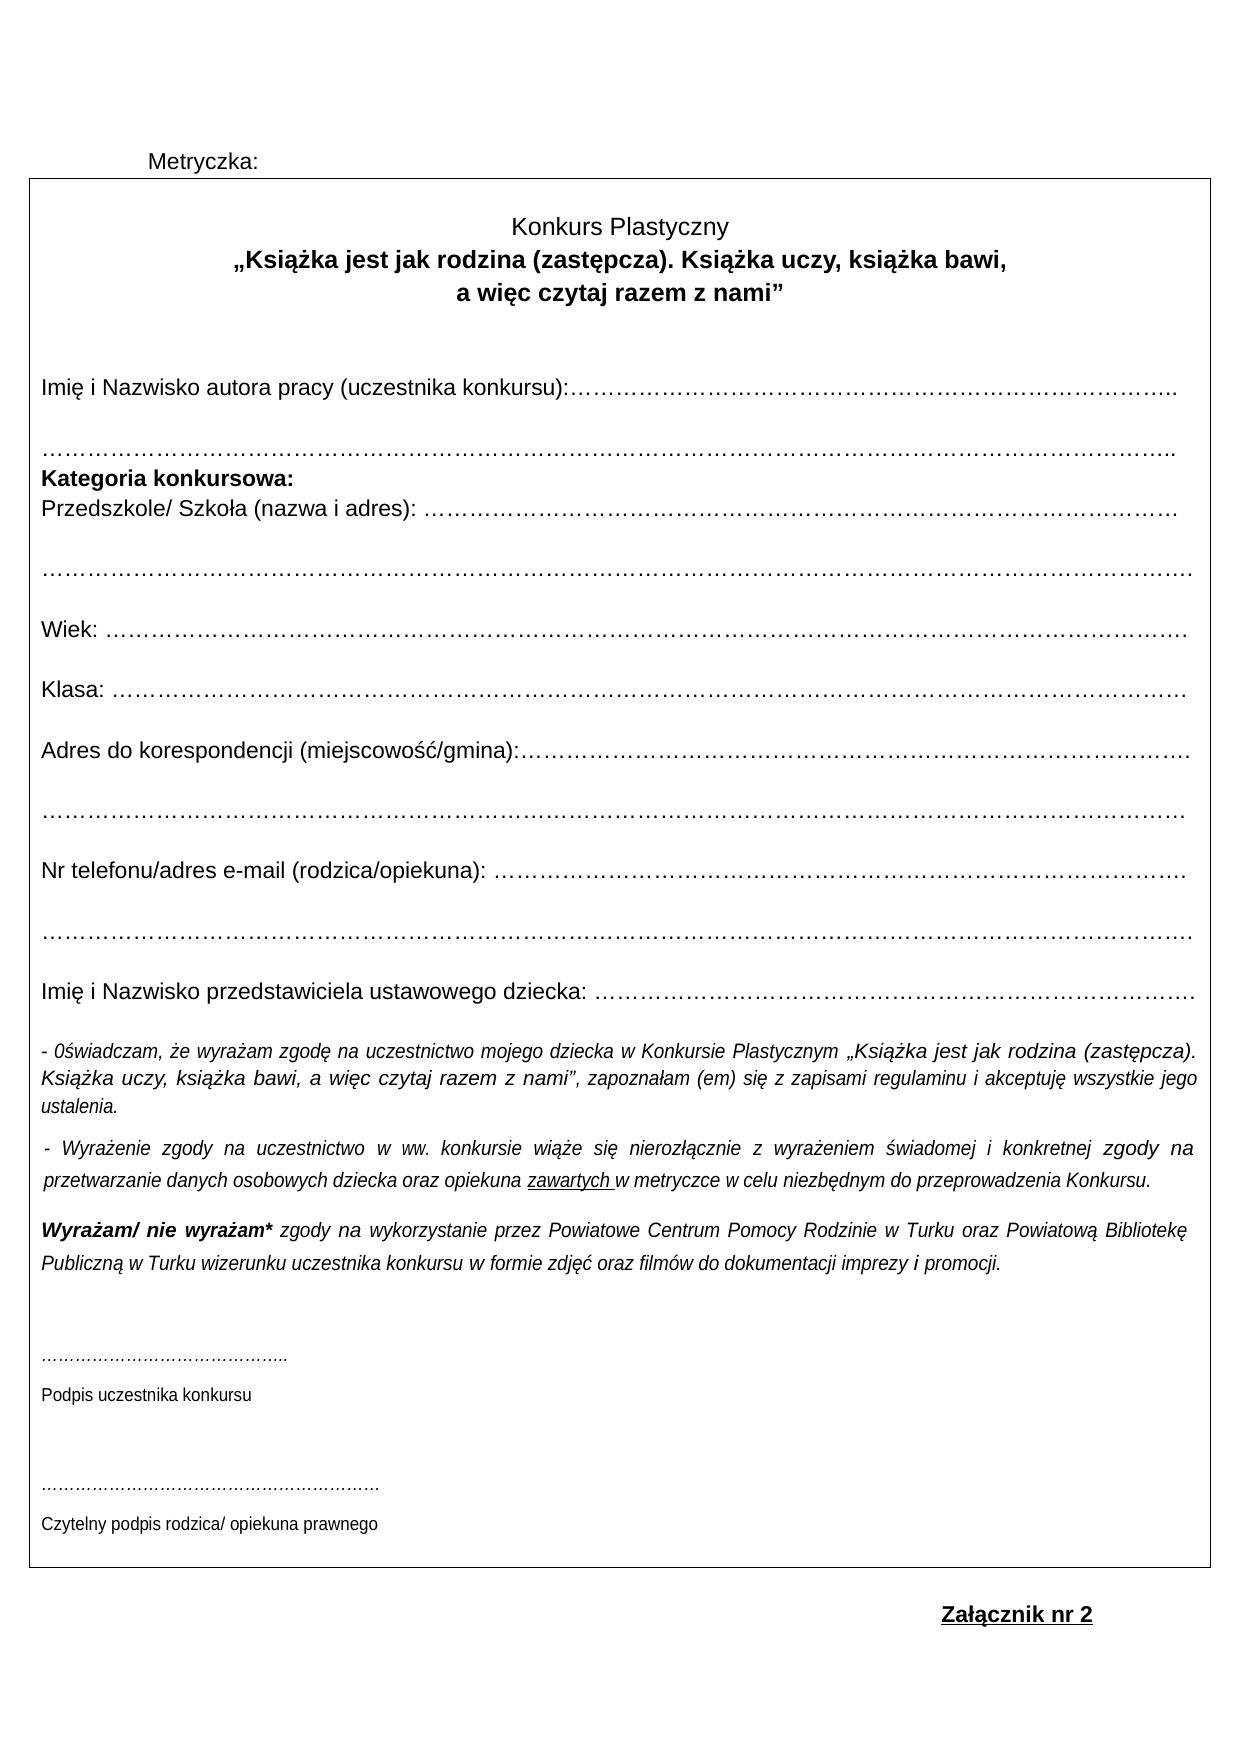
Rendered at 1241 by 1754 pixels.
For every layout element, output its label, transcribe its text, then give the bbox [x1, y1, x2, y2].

text Załącznik nr 2 [148, 1601, 1093, 1627]
text Metryczka: [148, 148, 1093, 174]
table_header Konkurs Plastyczny „Książka jest jak rodzina (zastępcza). Książka uczy, książka bawi, a więc czytaj razem z nami” Imię i Nazwisko autora pracy (uczestnika konkursu):…………………………………………………………………….. ………………………………………………………………………………………………………………………………….. Kategoria konkursowa: Przedszkole/ Szkoła (nazwa i adres): ……………………………………………………………………………………… ……………………………………………………………………………………………………………………………………. Wiek: ……………………………………………………………………………………………………………………………. Klasa: …………………………………………………………………………………………………………………………… Adres do korespondencji (miejscowość/gmina):……………………………………………………………………………. …………………………………………………………………………………………………………………………………… Nr telefonu/adres e-mail (rodzica/opiekuna): ………………………………………………………………………………. ……………………………………………………………………………………………………………………………………. Imię i Nazwisko przedstawiciela ustawowego dziecka: ……………………………………………………………………. - 0świadczam, że wyrażam zgodę na uczestnictwo mojego dziecka w Konkursie Plastycznym „Książka jest jak rodzina (zastępcza). Książka uczy, książka bawi, a więc czytaj razem z nami”, zapoznałam (em) się z zapisami regulaminu i akceptuję wszystkie jego ustalenia. - Wyrażenie zgody na uczestnictwo w ww. konkursie wiąże się nierozłącznie z wyrażeniem świadomej i konkretnej zgody na przetwarzanie danych osobowych dziecka oraz opiekuna zawartych w metryczce w celu niezbędnym do przeprowadzenia Konkursu. Wyrażam/ nie wyrażam* zgody na wykorzystanie przez Powiatowe Centrum Pomocy Rodzinie w Turku oraz Powiatową Bibliotekę Publiczną w Turku wizerunku uczestnika konkursu w formie zdjęć oraz filmów do dokumentacji imprezy i promocji. …………………………………….. Podpis uczestnika konkursu …………………………………………………… Czytelny podpis rodzica/ opiekuna prawnego [30, 179, 1210, 1567]
